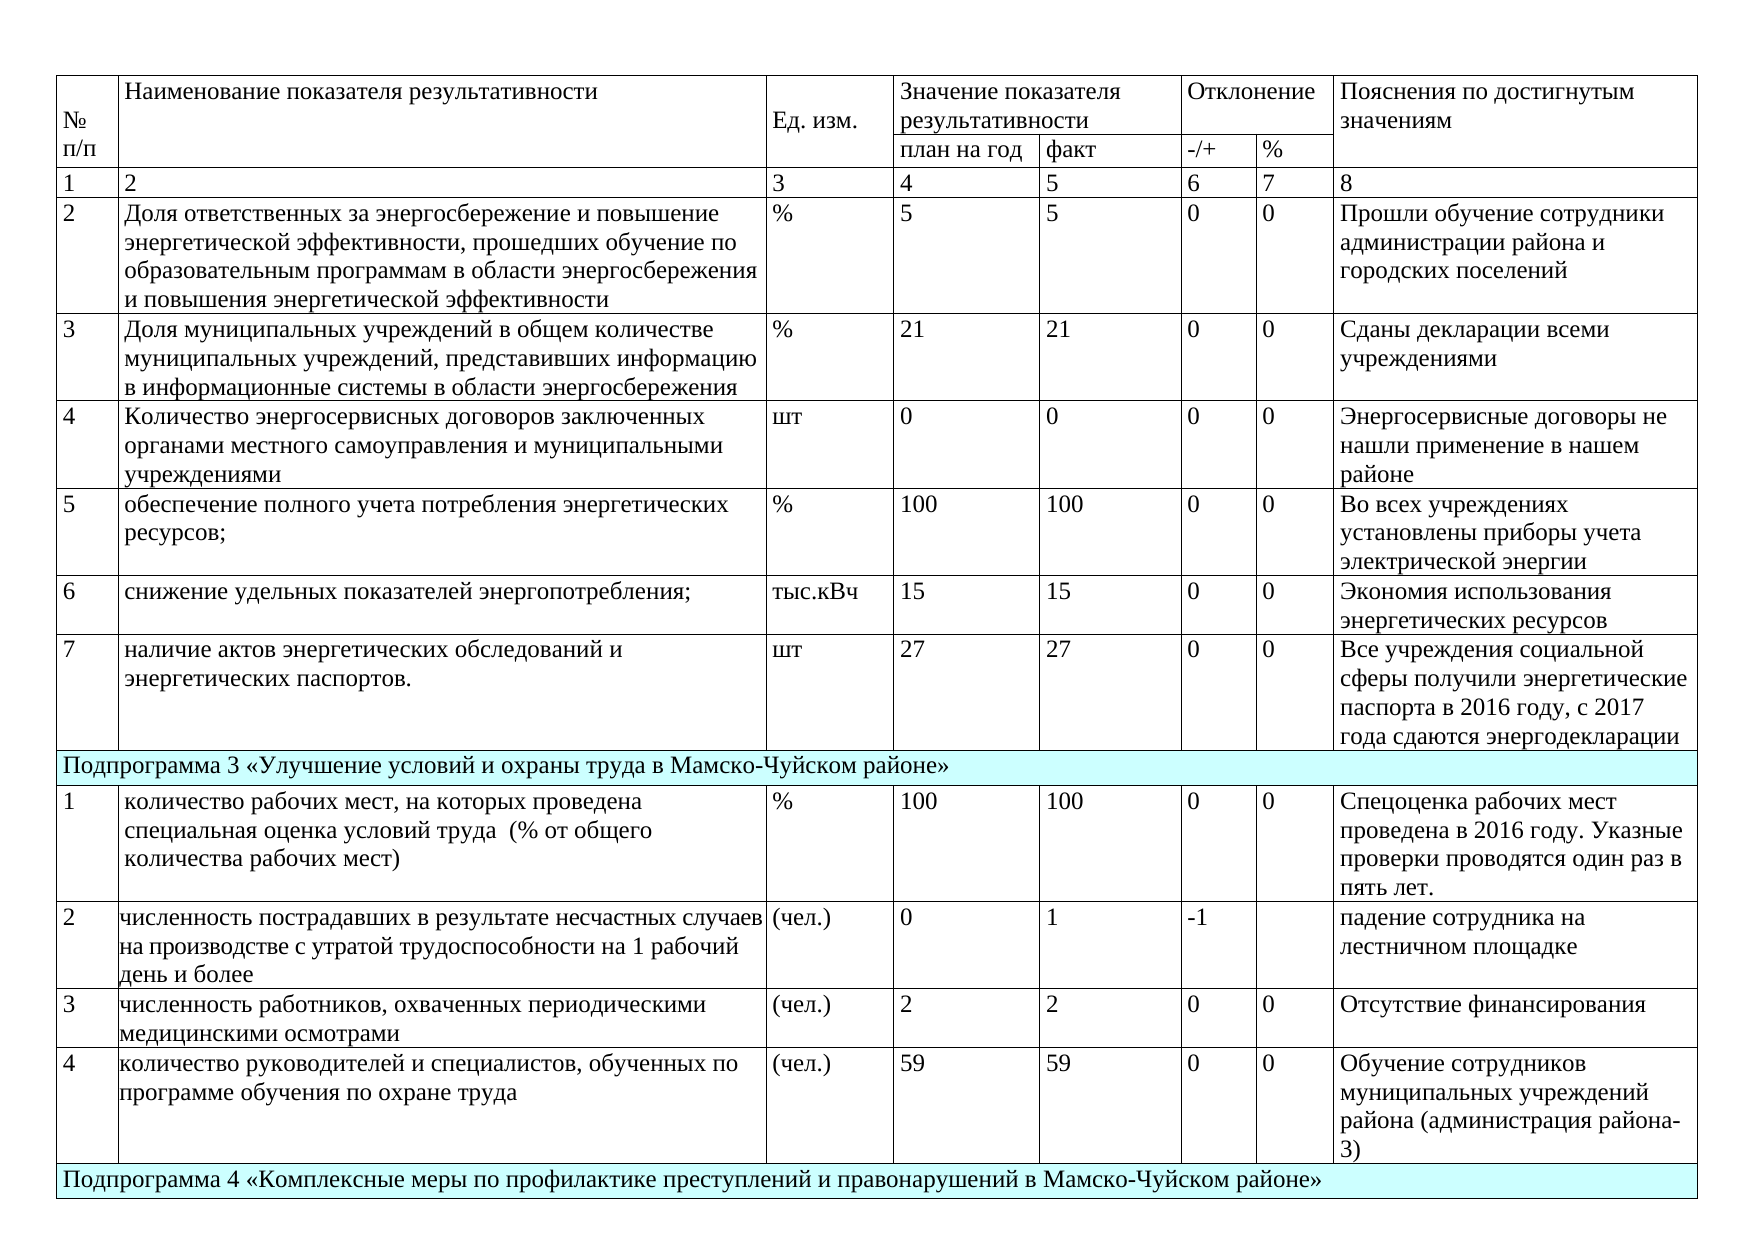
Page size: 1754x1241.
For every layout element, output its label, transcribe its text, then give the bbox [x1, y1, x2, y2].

table_cell 2 [57, 198, 118, 313]
table_cell падение сотрудника на лестничном площадке [1334, 902, 1697, 988]
table_cell Подпрограмма 4 «Комплексные меры по профилактике преступлений и правонарушений в Мамско-Чуйском районе» [57, 1164, 1697, 1198]
table_cell снижение удельных показателей энергопотребления; [119, 576, 766, 633]
table_cell 1 [1040, 902, 1181, 988]
table_cell 5 [894, 198, 1039, 313]
table_cell 6 [57, 576, 118, 633]
table_cell 3 [767, 168, 893, 197]
table_cell 59 [1040, 1048, 1181, 1163]
table_cell % [767, 314, 893, 400]
table_cell (чел.) [767, 902, 893, 988]
table_cell (чел.) [767, 989, 893, 1047]
table_cell 0 [1040, 401, 1181, 488]
table_cell 0 [1182, 1048, 1256, 1163]
table_cell количество руководителей и специалистов, обученных по программе обучения по охране труда [119, 1048, 766, 1163]
table_header Отклонение [1182, 76, 1333, 133]
table_cell % [767, 489, 893, 575]
table_cell % [767, 198, 893, 313]
table_cell тыс.кВч [767, 576, 893, 633]
table_cell 0 [1182, 989, 1256, 1047]
table_cell обеспечение полного учета потребления энергетических ресурсов; [119, 489, 766, 575]
table_cell % [767, 786, 893, 901]
table_cell Экономия использования энергетических ресурсов [1334, 576, 1697, 633]
table_cell 27 [1040, 635, 1181, 749]
table_header Ед. изм. [767, 76, 893, 167]
table_cell 0 [1257, 635, 1333, 749]
table_cell 0 [1182, 198, 1256, 313]
table_cell 0 [894, 401, 1039, 488]
table_cell 21 [894, 314, 1039, 400]
table_cell 21 [1040, 314, 1181, 400]
table_cell Прошли обучение сотрудники администрации района и городских поселений [1334, 198, 1697, 313]
table_cell 0 [1182, 401, 1256, 488]
table_cell 59 [894, 1048, 1039, 1163]
table_cell 0 [1257, 786, 1333, 901]
table_cell 0 [1182, 635, 1256, 749]
table_cell (чел.) [767, 1048, 893, 1163]
table_cell Подпрограмма 3 «Улучшение условий и охраны труда в Мамско-Чуйском районе» [57, 751, 1697, 785]
table_cell количество рабочих мест, на которых проведена специальная оценка условий труда (% от общего количества рабочих мест) [119, 786, 766, 901]
table_cell 15 [1040, 576, 1181, 633]
table_cell 2 [57, 902, 118, 988]
table_cell 100 [1040, 489, 1181, 575]
table_cell 100 [894, 489, 1039, 575]
table_cell 0 [1257, 1048, 1333, 1163]
table_cell Доля муниципальных учреждений в общем количестве муниципальных учреждений, представивших информацию в информационные системы в области энергосбережения [119, 314, 766, 400]
table_cell Во всех учреждениях установлены приборы учета электрической энергии [1334, 489, 1697, 575]
table_cell 15 [894, 576, 1039, 633]
table_cell -1 [1182, 902, 1256, 988]
table_cell 0 [1257, 989, 1333, 1047]
table_cell 2 [894, 989, 1039, 1047]
table_cell 7 [1257, 168, 1333, 197]
table_header Наименование показателя результативности [119, 76, 766, 167]
table_cell 0 [1257, 314, 1333, 400]
table_cell факт [1040, 135, 1181, 167]
table_cell 7 [57, 635, 118, 749]
table_cell -/+ [1182, 135, 1256, 167]
table_cell 0 [1182, 576, 1256, 633]
table_cell 27 [894, 635, 1039, 749]
table_cell 2 [1040, 989, 1181, 1047]
table_cell Сданы декларации всеми учреждениями [1334, 314, 1697, 400]
table_cell 6 [1182, 168, 1256, 197]
table_cell 0 [1182, 314, 1256, 400]
table_cell шт [767, 635, 893, 749]
table_cell 1 [57, 168, 118, 197]
table_cell Все учреждения социальной сферы получили энергетические паспорта в 2016 году, с 2017 года сдаются энергодекларации [1334, 635, 1697, 749]
table_cell % [1257, 135, 1333, 167]
table_header Значение показателя результативности [894, 76, 1181, 133]
table_cell 8 [1334, 168, 1697, 197]
table_header Пояснения по достигнутым значениям [1334, 76, 1697, 167]
table_cell 100 [894, 786, 1039, 901]
table_cell Спецоценка рабочих мест проведена в 2016 году. Указные проверки проводятся один раз в пять лет. [1334, 786, 1697, 901]
table_cell Отсутствие финансирования [1334, 989, 1697, 1047]
table_cell 5 [1040, 198, 1181, 313]
table_cell 100 [1040, 786, 1181, 901]
table_cell 3 [57, 989, 118, 1047]
table_cell 4 [894, 168, 1039, 197]
table_cell 0 [1257, 401, 1333, 488]
table_cell [1257, 902, 1333, 988]
table_cell шт [767, 401, 893, 488]
table_cell Доля ответственных за энергосбережение и повышение энергетической эффективности, прошедших обучение по образовательным программам в области энергосбережения и повышения энергетической эффективности [119, 198, 766, 313]
table_cell 4 [57, 401, 118, 488]
table_cell 0 [1182, 489, 1256, 575]
table_cell 0 [1257, 489, 1333, 575]
table_cell 0 [1182, 786, 1256, 901]
table_cell 5 [57, 489, 118, 575]
table_cell наличие актов энергетических обследований и энергетических паспортов. [119, 635, 766, 749]
table_cell Энергосервисные договоры не нашли применение в нашем районе [1334, 401, 1697, 488]
table_cell 5 [1040, 168, 1181, 197]
table_cell Обучение сотрудников муниципальных учреждений района (администрация района-3) [1334, 1048, 1697, 1163]
table_cell план на год [894, 135, 1039, 167]
table_cell 3 [57, 314, 118, 400]
table_cell 0 [1257, 576, 1333, 633]
table_cell 0 [1257, 198, 1333, 313]
table_cell Количество энергосервисных договоров заключенных органами местного самоуправления и муниципальными учреждениями [119, 401, 766, 488]
table_cell 4 [57, 1048, 118, 1163]
table_cell 1 [57, 786, 118, 901]
table_cell 0 [894, 902, 1039, 988]
table_header № п/п [57, 76, 118, 167]
table_cell 2 [119, 168, 766, 197]
